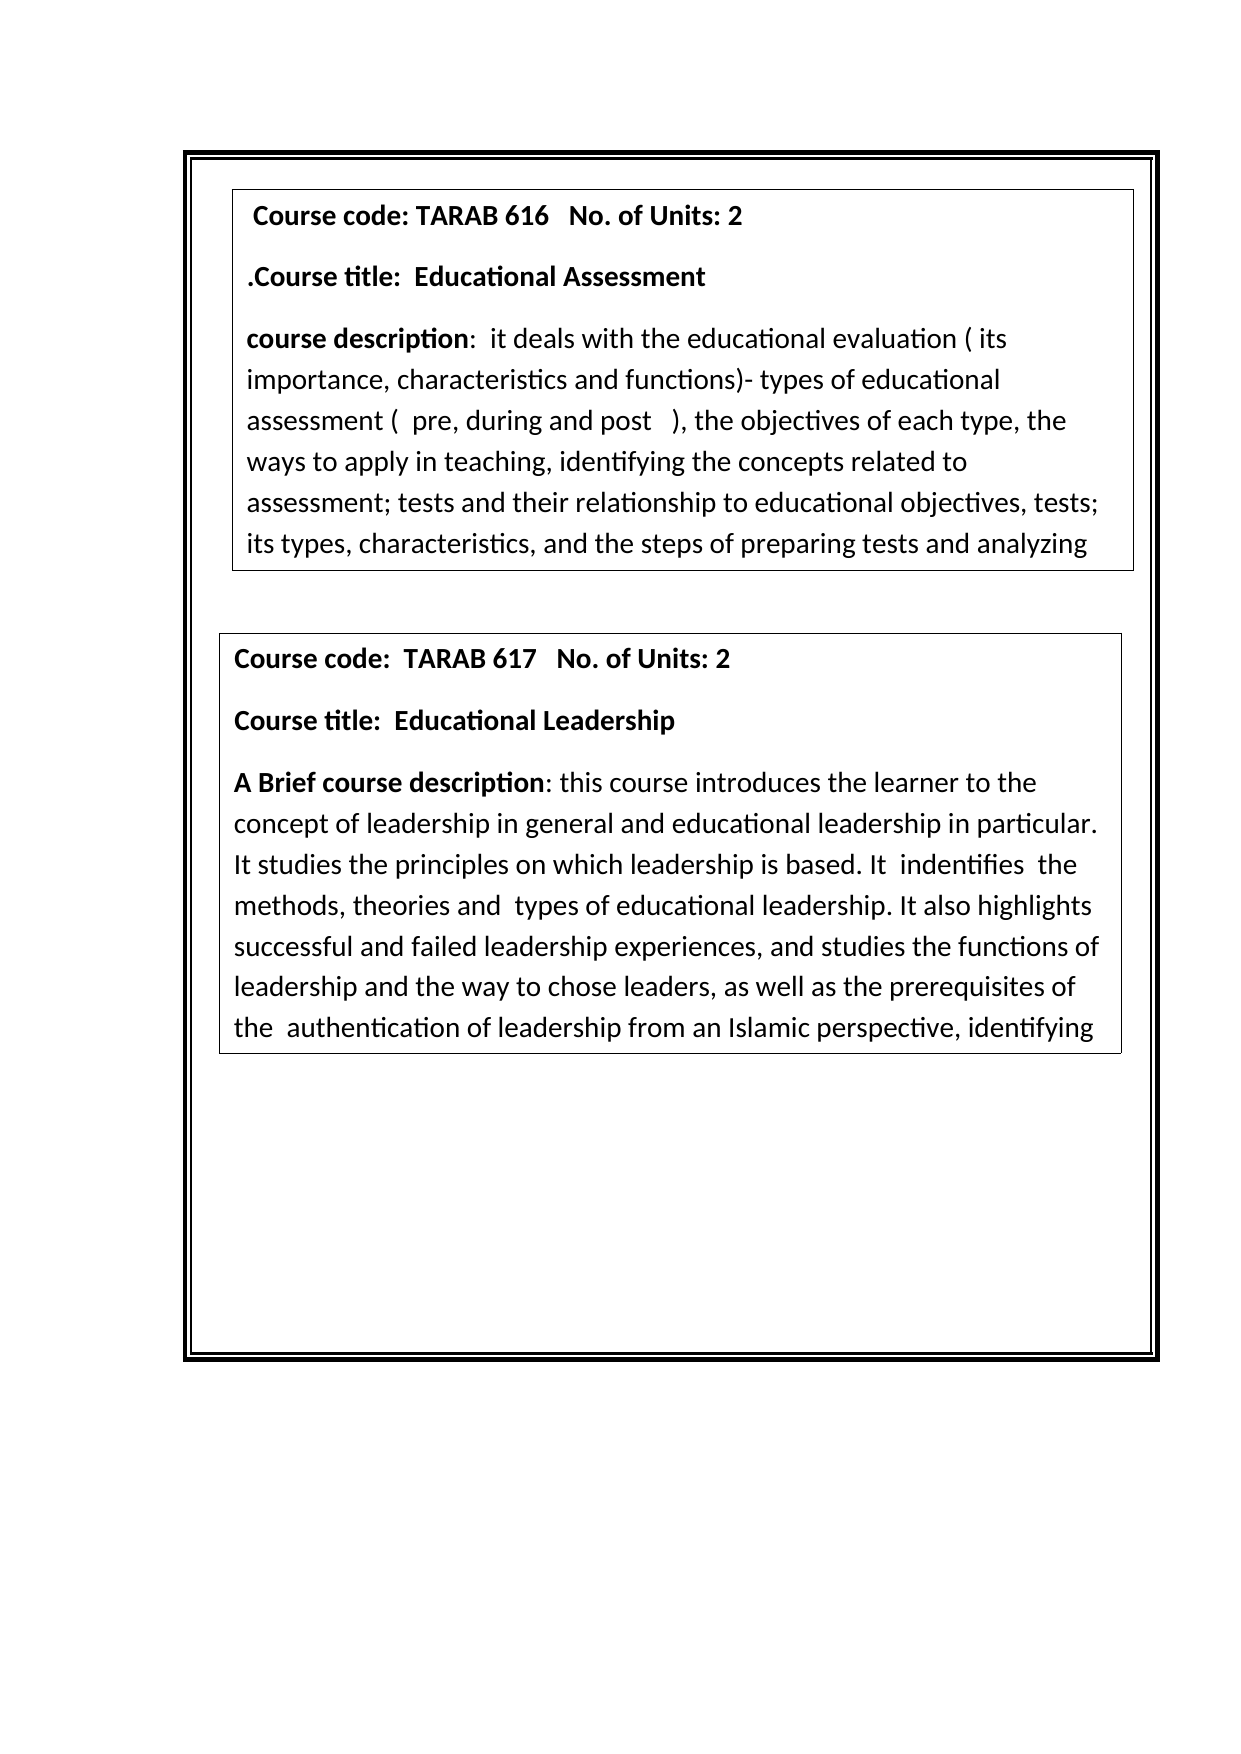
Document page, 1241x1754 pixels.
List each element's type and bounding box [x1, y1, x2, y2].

table_header [188, 155, 1155, 1352]
